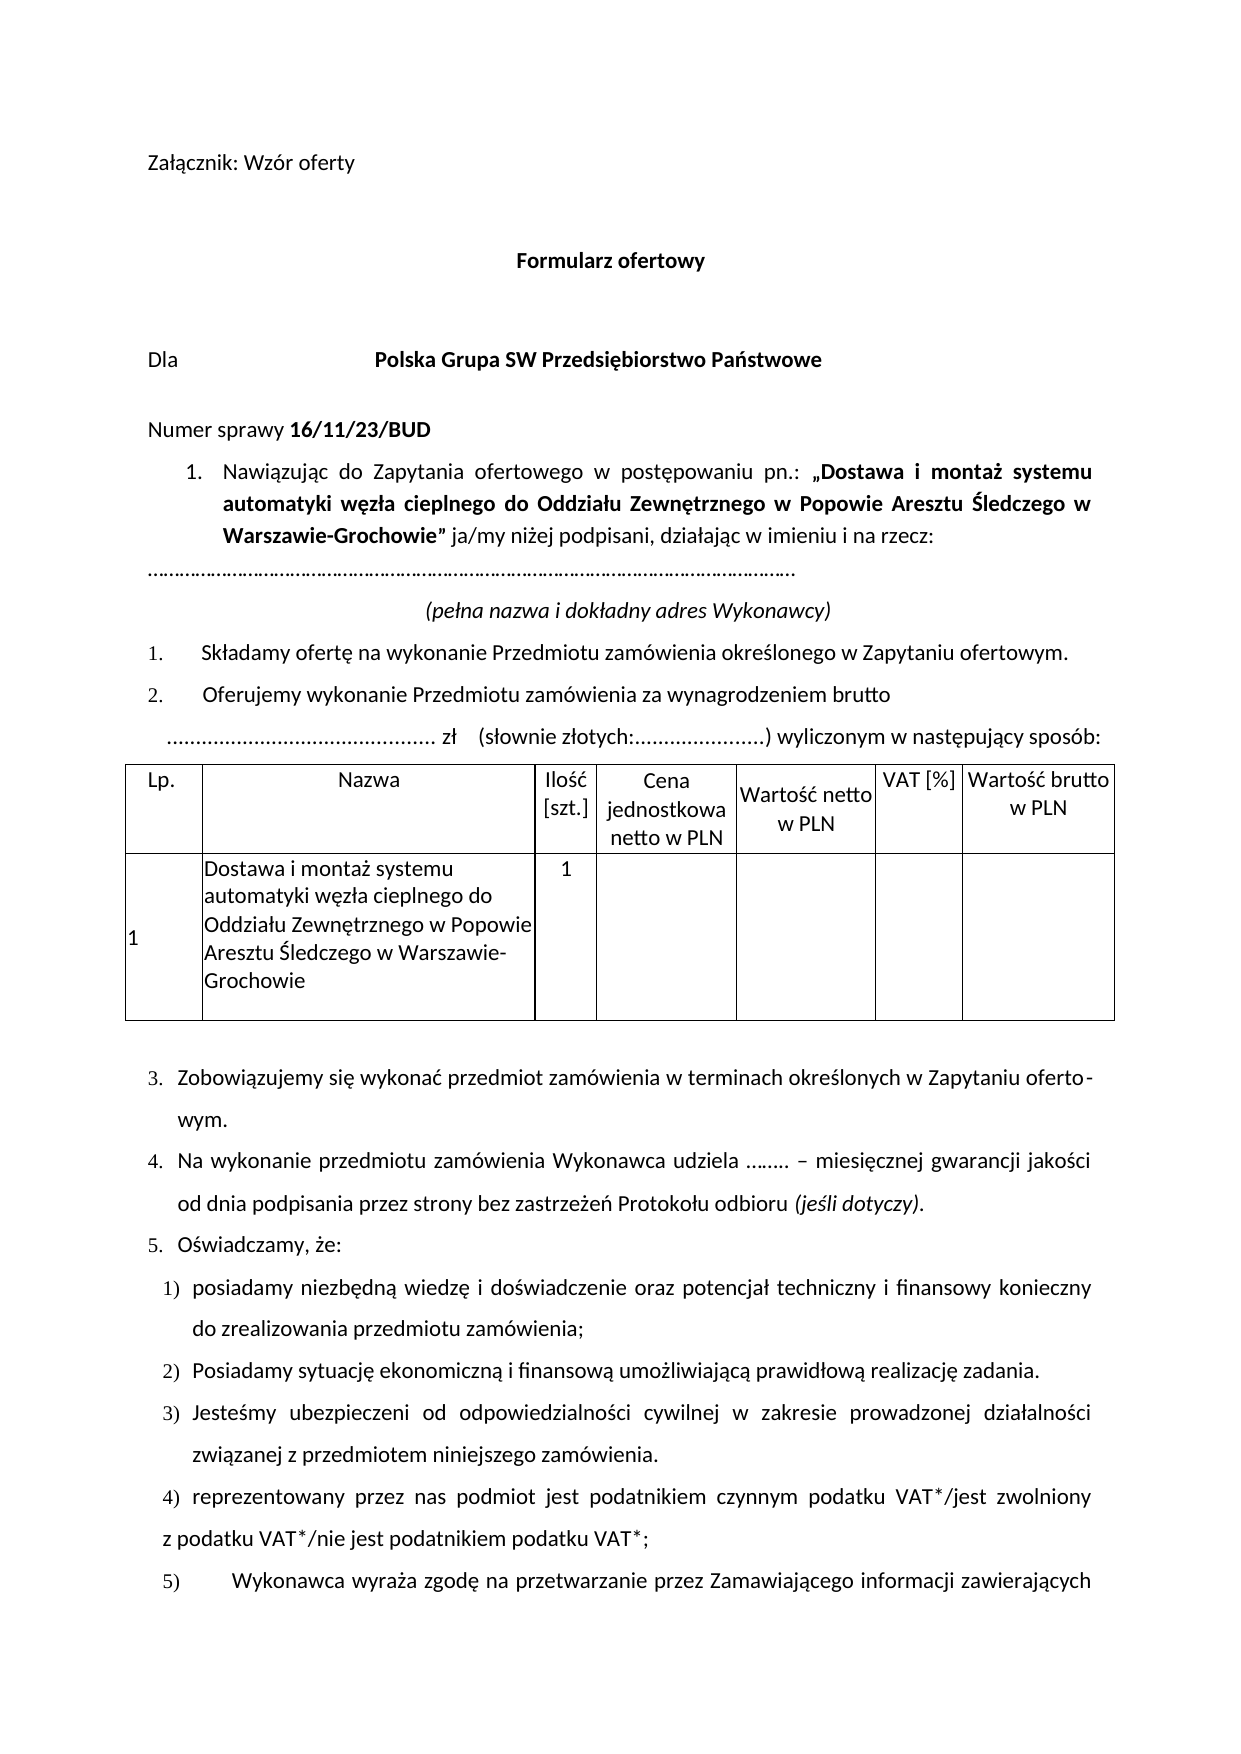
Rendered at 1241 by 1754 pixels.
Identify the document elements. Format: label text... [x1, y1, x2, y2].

text Formularz ofertowy [516, 246, 1093, 274]
table_cell [597, 854, 736, 1020]
table_header Nazwa [203, 765, 534, 853]
list Posiadamy sytuację ekonomiczną i finansową umożliwiającą prawidłową realizację zadania. [162, 1357, 1093, 1384]
list Składamy ofertę na wykonanie Przedmiotu zamówienia określonego w Zapytaniu ofertowym. [148, 638, 1093, 666]
table_header Wartość netto w PLN [737, 765, 875, 853]
list posiadamy niezbędną wiedzę i doświadczenie oraz potencjał techniczny i finansowy konieczny do zrealizowania przedmiotu zamówienia; [162, 1273, 1093, 1343]
table_cell Dostawa i montaż systemu automatyki węzła cieplnego do Oddziału Zewnętrznego w Popowie Aresztu Śledczego w Warszawie-Grochowie [203, 854, 534, 1020]
text Załącznik: Wzór oferty [148, 148, 1093, 176]
text …………………………………………………………………………………………………………… [148, 554, 1093, 582]
table_header Lp. [126, 765, 202, 853]
table_header Wartość brutto w PLN [963, 765, 1114, 853]
list Nawiązując do Zapytania ofertowego w postępowaniu pn.: „Dostawa i montaż systemu automatyki węzła cieplnego do Oddziału Zewnętrznego w Popowie Aresztu Śledczego w Warszawie-Grochowie” ja/my niżej podpisani, działając w imieniu i na rzecz: [185, 457, 1093, 550]
list Oferujemy wykonanie Przedmiotu zamówienia za wynagrodzeniem brutto [148, 680, 1093, 708]
table_cell 1 [126, 854, 202, 1020]
text zł (słownie złotych: ) wyliczonym w następujący sposób: [166, 722, 1093, 750]
table_cell [963, 854, 1114, 1020]
text (pełna nazwa i dokładny adres Wykonawcy) [148, 596, 1093, 624]
table_cell 1 [536, 854, 596, 1020]
text Numer sprawy 16/11/23/BUD [148, 415, 1093, 443]
text Dla Polska Grupa SW Przedsiębiorstwo Państwowe [148, 345, 1093, 373]
table_header Ilość [szt.] [536, 765, 596, 853]
table_header VAT [%] [876, 765, 962, 853]
table_header Cena jednostkowa netto w PLN [597, 765, 736, 853]
table_cell [876, 854, 962, 1020]
list Jesteśmy ubezpieczeni od odpowiedzialności cywilnej w zakresie prowadzonej działalności związanej z przedmiotem niniejszego zamówienia. [162, 1398, 1093, 1468]
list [162, 1566, 1093, 1594]
list Zobowiązujemy się wykonać przedmiot zamówienia w terminach określonych w Zapytaniu ofertowym. [148, 1063, 1093, 1133]
list reprezentowany przez nas podmiot jest podatnikiem czynnym podatku VAT*/jest zwolniony z podatku VAT*/nie jest podatnikiem podatku VAT*; [162, 1482, 1093, 1552]
list Oświadczamy, że: [148, 1231, 1093, 1259]
table_cell [737, 854, 875, 1020]
list Na wykonanie przedmiotu zamówienia Wykonawca udziela …….. – miesięcznej gwarancji jakości od dnia podpisania przez strony bez zastrzeżeń Protokołu odbioru (jeśli dotyczy). [148, 1147, 1093, 1217]
